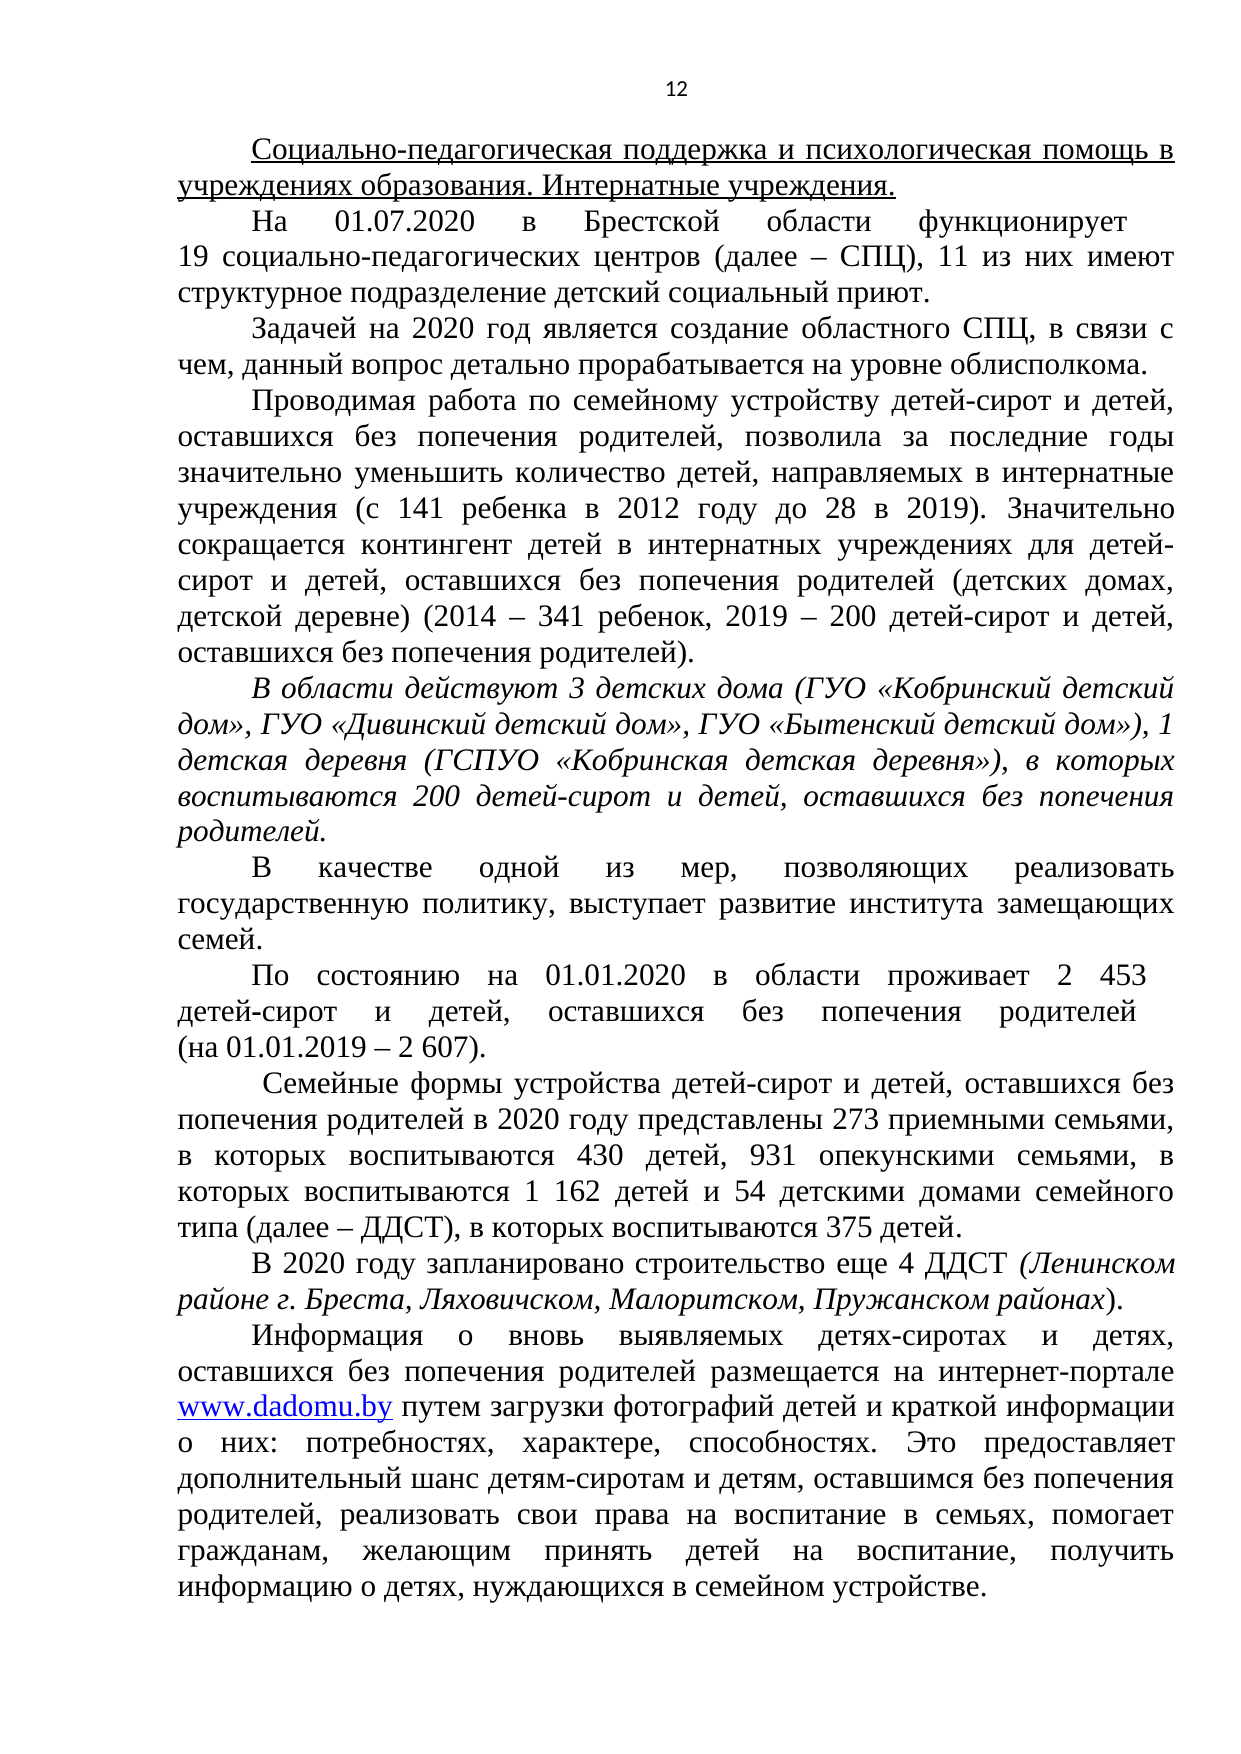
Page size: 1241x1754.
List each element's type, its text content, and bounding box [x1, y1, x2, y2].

text Информация о вновь выявляемых детях-сиротах и детях, оставшихся без попечения родителей размещается на интернет-портале www.dadomu.by путем загрузки фотографий детей и краткой информации о них: потребностях, характере, способностях. Это предоставляет дополнительный шанс детям-сиротам и детям, оставшимся без попечения родителей, реализовать свои права на воспитание в семьях, помогает гражданам, желающим принять детей на воспитание, получить информацию о детях, нуждающихся в семейном устройстве. [177, 1316, 1175, 1603]
text На 01.07.2020 в Брестской области функционирует 19 социально-педагогических центров (далее – СПЦ), 11 из них имеют структурное подразделение детский социальный приют. [177, 202, 1175, 309]
text В области действуют 3 детских дома (ГУО «Кобринский детский дом», ГУО «Дивинский детский дом», ГУО «Бытенский детский дом»), 1 детская деревня (ГСПУО «Кобринская детская деревня»), в которых воспитываются 200 детей-сирот и детей, оставшихся без попечения родителей. [177, 669, 1175, 849]
text В качестве одной из мер, позволяющих реализовать государственную политику, выступает развитие института замещающих семей. [177, 849, 1175, 956]
text Социально-педагогическая поддержка и психологическая помощь в учреждениях образования. Интернатные учреждения. [177, 130, 1175, 202]
text Задачей на 2020 год является создание областного СПЦ, в связи с чем, данный вопрос детально прорабатывается на уровне облисполкома. [177, 309, 1175, 381]
text По состоянию на 01.01.2020 в области проживает 2 453 детей-сирот и детей, оставшихся без попечения родителей (на 01.01.2019 – 2 607). [177, 956, 1175, 1064]
text В 2020 году запланировано строительство еще 4 ДДСТ (Ленинском районе г. Бреста, Ляховичском, Малоритском, Пружанском районах). [177, 1244, 1175, 1316]
text Семейные формы устройства детей-сирот и детей, оставшихся без попечения родителей в 2020 году представлены 273 приемными семьями, в которых воспитываются 430 детей, 931 опекунскими семьями, в которых воспитываются 1 162 детей и 54 детскими домами семейного типа (далее – ДДСТ), в которых воспитываются 375 детей. [177, 1064, 1175, 1244]
text Проводимая работа по семейному устройству детей-сирот и детей, оставшихся без попечения родителей, позволила за последние годы значительно уменьшить количество детей, направляемых в интернатные учреждения (с 141 ребенка в 2012 году до 28 в 2019). Значительно сокращается контингент детей в интернатных учреждениях для детей-сирот и детей, оставшихся без попечения родителей (детских домах, детской деревне) (2014 – 341 ребенок, 2019 – 200 детей-сирот и детей, оставшихся без попечения родителей). [177, 381, 1175, 669]
